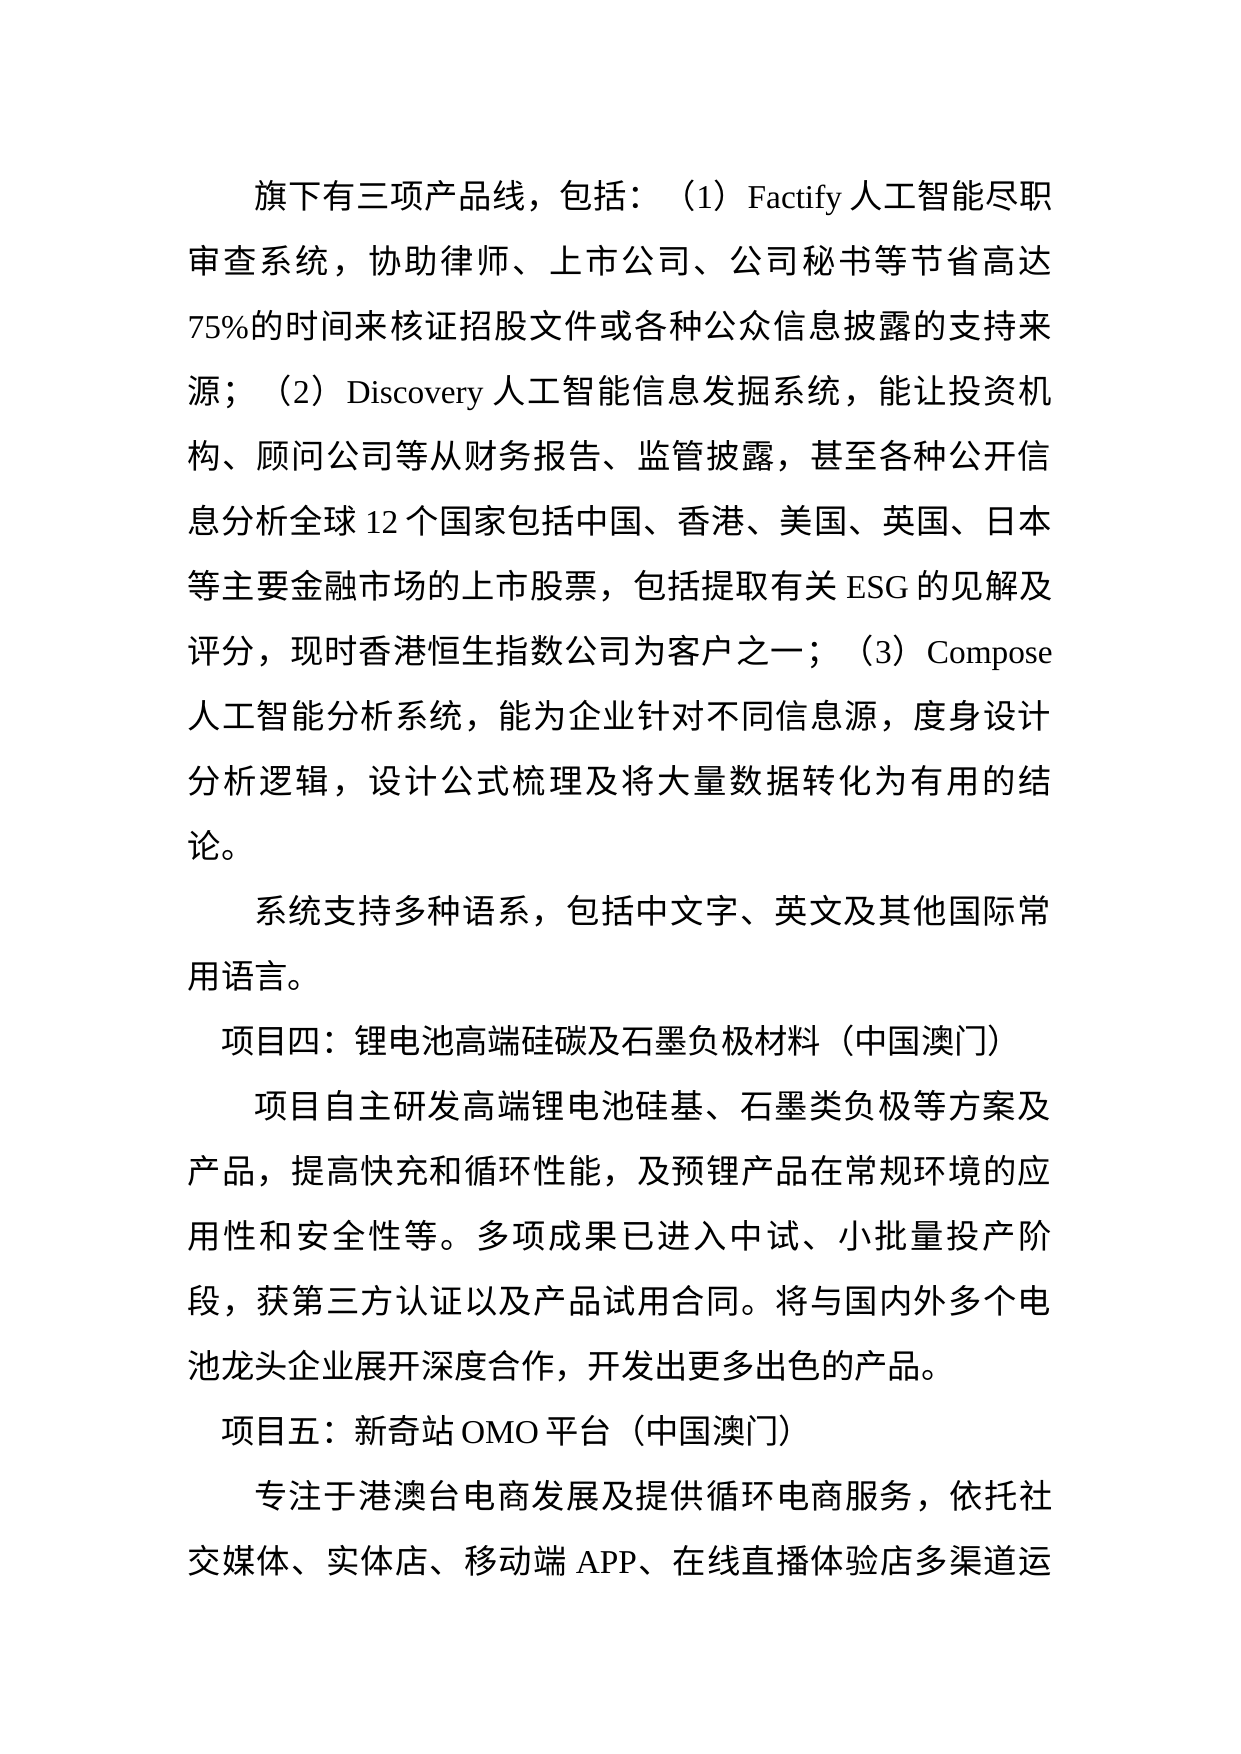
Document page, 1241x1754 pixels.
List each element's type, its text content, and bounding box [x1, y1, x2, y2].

list 项目自主研发高端锂电池硅基、石墨类负极等方案及产品，提高快充和循环性能，及预锂产品在常规环境的应用性和安全性等。多项成果已进入中试、小批量投产阶段，获第三方认证以及产品试用合同。将与国内外多个电池龙头企业展开深度合作，开发出更多出色的产品。 [187, 1072, 1053, 1397]
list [187, 1462, 1053, 1592]
list 项目五：新奇站OMO平台（中国澳门） [187, 1397, 1053, 1462]
list 项目四：锂电池高端硅碳及石墨负极材料（中国澳门） [187, 1007, 1053, 1072]
text 旗下有三项产品线，包括：（1）Factify人工智能尽职审查系统，协助律师、上市公司、公司秘书等节省高达75%的时间来核证招股文件或各种公众信息披露的支持来源；（2）Discovery人工智能信息发掘系统，能让投资机构、顾问公司等从财务报告、监管披露，甚至各种公开信息分析全球12个国家包括中国、香港、美国、英国、日本等主要金融市场的上市股票，包括提取有关ESG的见解及评分，现时香港恒生指数公司为客户之一；（3）Compose人工智能分析系统，能为企业针对不同信息源，度身设计分析逻辑，设计公式梳理及将大量数据转化为有用的结论。 [187, 162, 1053, 877]
text 系统支持多种语系，包括中文字、英文及其他国际常用语言。 [187, 877, 1053, 1007]
